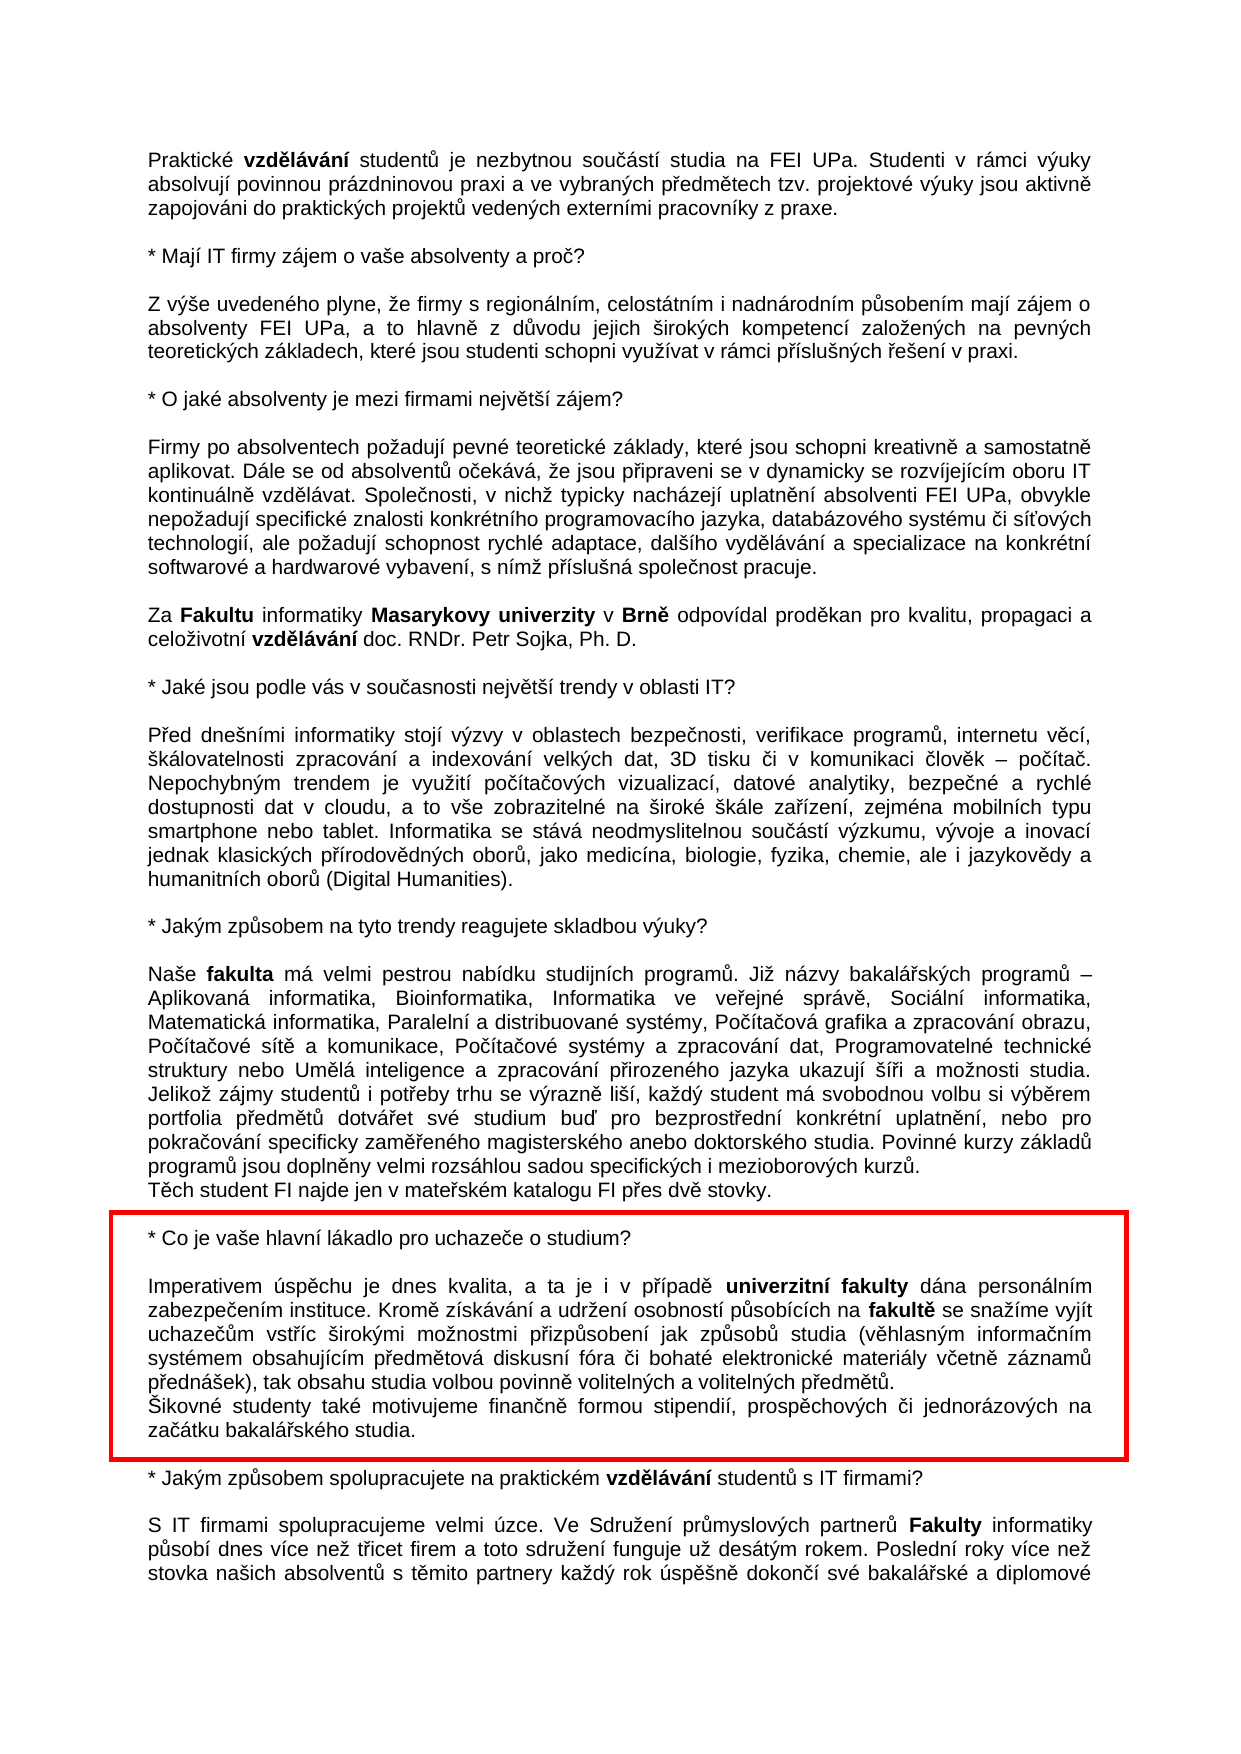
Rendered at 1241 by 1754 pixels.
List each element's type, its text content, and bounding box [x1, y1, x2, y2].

text * O jaké absolventy je mezi firmami největší zájem? [148, 387, 1093, 411]
text Šikovné studenty také motivujeme finančně formou stipendií, prospěchových či jednorázových na začátku bakalářského studia. [148, 1393, 1093, 1441]
text * Co je vaše hlavní lákadlo pro uchazeče o studium? [148, 1226, 1093, 1250]
text Praktické vzdělávání studentů je nezbytnou součástí studia na FEI UPa. Studenti v rámci výuky absolvují povinnou prázdninovou praxi a ve vybraných předmětech tzv. projektové výuky jsou aktivně zapojováni do praktických projektů vedených externími pracovníky z praxe. [148, 148, 1093, 219]
text Z výše uvedeného plyne, že firmy s regionálním, celostátním i nadnárodním působením mají zájem o absolventy FEI UPa, a to hlavně z důvodu jejich širokých kompetencí založených na pevných teoretických základech, které jsou studenti schopni využívat v rámci příslušných řešení v praxi. [148, 291, 1093, 363]
text Imperativem úspěchu je dnes kvalita, a ta je i v případě univerzitní fakulty dána personálním zabezpečením instituce. Kromě získávání a udržení osobností působících na fakultě se snažíme vyjít uchazečům vstříc širokými možnostmi přizpůsobení jak způsobů studia (věhlasným informačním systémem obsahujícím předmětová diskusní fóra či bohaté elektronické materiály včetně záznamů přednášek), tak obsahu studia volbou povinně volitelných a volitelných předmětů. [148, 1274, 1093, 1393]
text Za Fakultu informatiky Masarykovy univerzity v Brně odpovídal proděkan pro kvalitu, propagaci a celoživotní vzdělávání doc. RNDr. Petr Sojka, Ph. D. [148, 603, 1093, 651]
text Naše fakulta má velmi pestrou nabídku studijních programů. Již názvy bakalářských programů – Aplikovaná informatika, Bioinformatika, Informatika ve veřejné správě, Sociální informatika, Matematická informatika, Paralelní a distribuované systémy, Počítačová grafika a zpracování obrazu, Počítačové sítě a komunikace, Počítačové systémy a zpracování dat, Programovatelné technické struktury nebo Umělá inteligence a zpracování přirozeného jazyka ukazují šíři a možnosti studia. Jelikož zájmy studentů i potřeby trhu se výrazně liší, každý student má svobodnou volbu si výběrem portfolia předmětů dotvářet své studium buď pro bezprostřední konkrétní uplatnění, nebo pro pokračování specificky zaměřeného magisterského anebo doktorského studia. Povinné kurzy základů programů jsou doplněny velmi rozsáhlou sadou specifických i mezioborových kurzů. [148, 962, 1093, 1178]
text * Jaké jsou podle vás v současnosti největší trendy v oblasti IT? [148, 675, 1093, 699]
text Před dnešními informatiky stojí výzvy v oblastech bezpečnosti, verifikace programů, internetu věcí, škálovatelnosti zpracování a indexování velkých dat, 3D tisku či v komunikaci člověk – počítač. Nepochybným trendem je využití počítačových vizualizací, datové analytiky, bezpečné a rychlé dostupnosti dat v cloudu, a to vše zobrazitelné na široké škále zařízení, zejména mobilních typu smartphone nebo tablet. Informatika se stává neodmyslitelnou součástí výzkumu, vývoje a inovací jednak klasických přírodovědných oborů, jako medicína, biologie, fyzika, chemie, ale i jazykovědy a humanitních oborů (Digital Humanities). [148, 723, 1093, 890]
text Firmy po absolventech požadují pevné teoretické základy, které jsou schopni kreativně a samostatně aplikovat. Dále se od absolventů očekává, že jsou připraveni se v dynamicky se rozvíjejícím oboru IT kontinuálně vzdělávat. Společnosti, v nichž typicky nacházejí uplatnění absolventi FEI UPa, obvykle nepožadují specifické znalosti konkrétního programovacího jazyka, databázového systému či síťových technologií, ale požadují schopnost rychlé adaptace, dalšího vydělávání a specializace na konkrétní softwarové a hardwarové vybavení, s nímž příslušná společnost pracuje. [148, 435, 1093, 579]
text * Mají IT firmy zájem o vaše absolventy a proč? [148, 243, 1093, 267]
text Těch student FI najde jen v mateřském katalogu FI přes dvě stovky. [148, 1178, 1093, 1202]
text * Jakým způsobem na tyto trendy reagujete skladbou výuky? [148, 914, 1093, 938]
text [148, 1513, 1093, 1585]
text * Jakým způsobem spolupracujete na praktickém vzdělávání studentů s IT firmami? [148, 1465, 1093, 1489]
